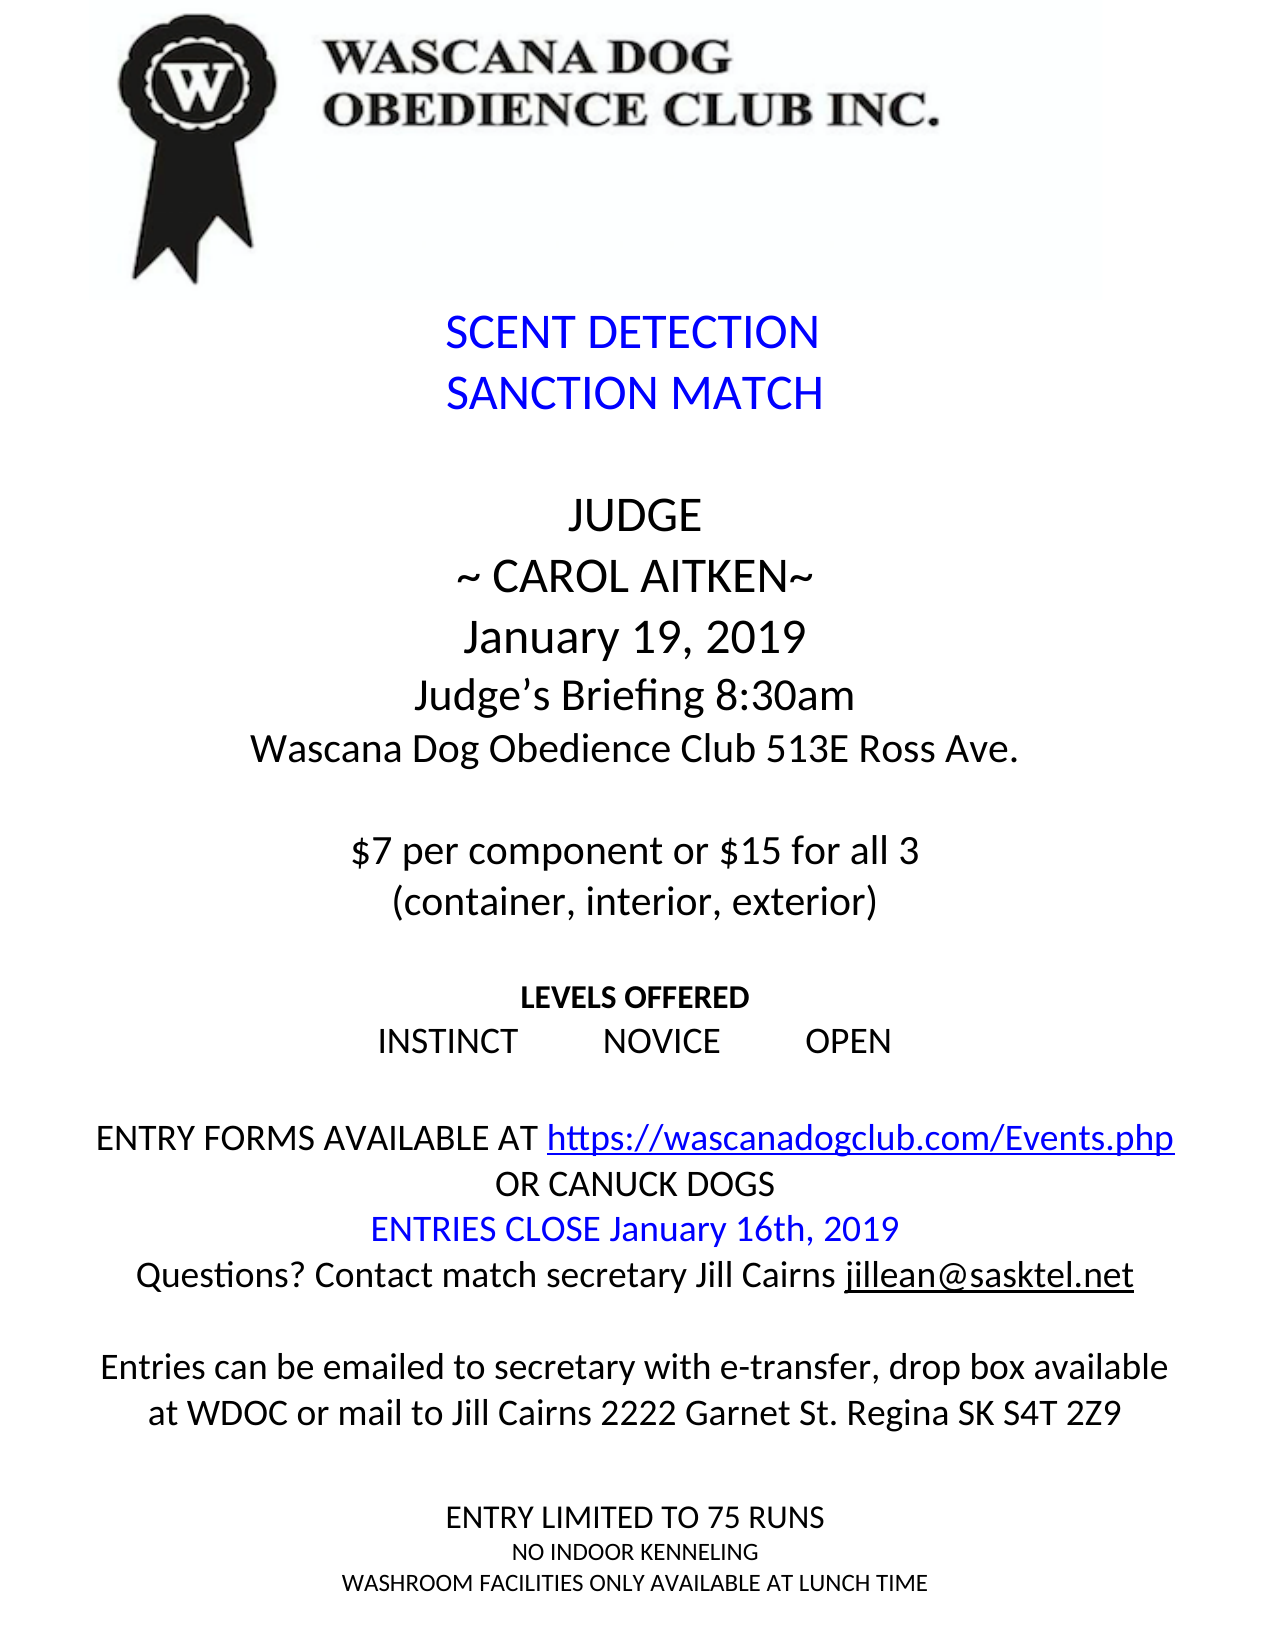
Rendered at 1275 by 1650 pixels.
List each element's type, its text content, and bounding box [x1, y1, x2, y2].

text SANCTION MATCH [89, 361, 1181, 422]
text Questions? Contact match secretary Jill Cairns jillean@sasktel.net [89, 1251, 1181, 1297]
text INSTINCT NOVICE OPEN [89, 1017, 1181, 1063]
text NO INDOOR KENNELING [89, 1536, 1181, 1567]
text WASHROOM FACILITIES ONLY AVAILABLE AT LUNCH TIME [89, 1567, 1181, 1597]
text Entries can be emailed to secretary with e-transfer, drop box available at WDOC or mail to Jill Cairns 2222 Garnet St. Regina SK S4T 2Z9 [89, 1343, 1181, 1434]
picture [88, 0, 1103, 300]
text Wascana Dog Obedience Club 513E Ross Ave. [89, 722, 1181, 773]
text (container, interior, exterior) [89, 875, 1181, 926]
text $7 per component or $15 for all 3 [89, 824, 1181, 875]
text ENTRIES CLOSE January 16th, 2019 [89, 1205, 1181, 1251]
text January 19, 2019 Judge’s Briefing 8:30am [89, 605, 1181, 722]
text ~ CAROL AITKEN~ [89, 544, 1181, 605]
text ENTRY FORMS AVAILABLE AT https://wascanadogclub.com/Events.php OR CANUCK DOGS [89, 1114, 1181, 1205]
text LEVELS OFFERED [89, 976, 1181, 1017]
text JUDGE [89, 483, 1181, 544]
text ENTRY LIMITED TO 75 RUNS [89, 1496, 1181, 1536]
